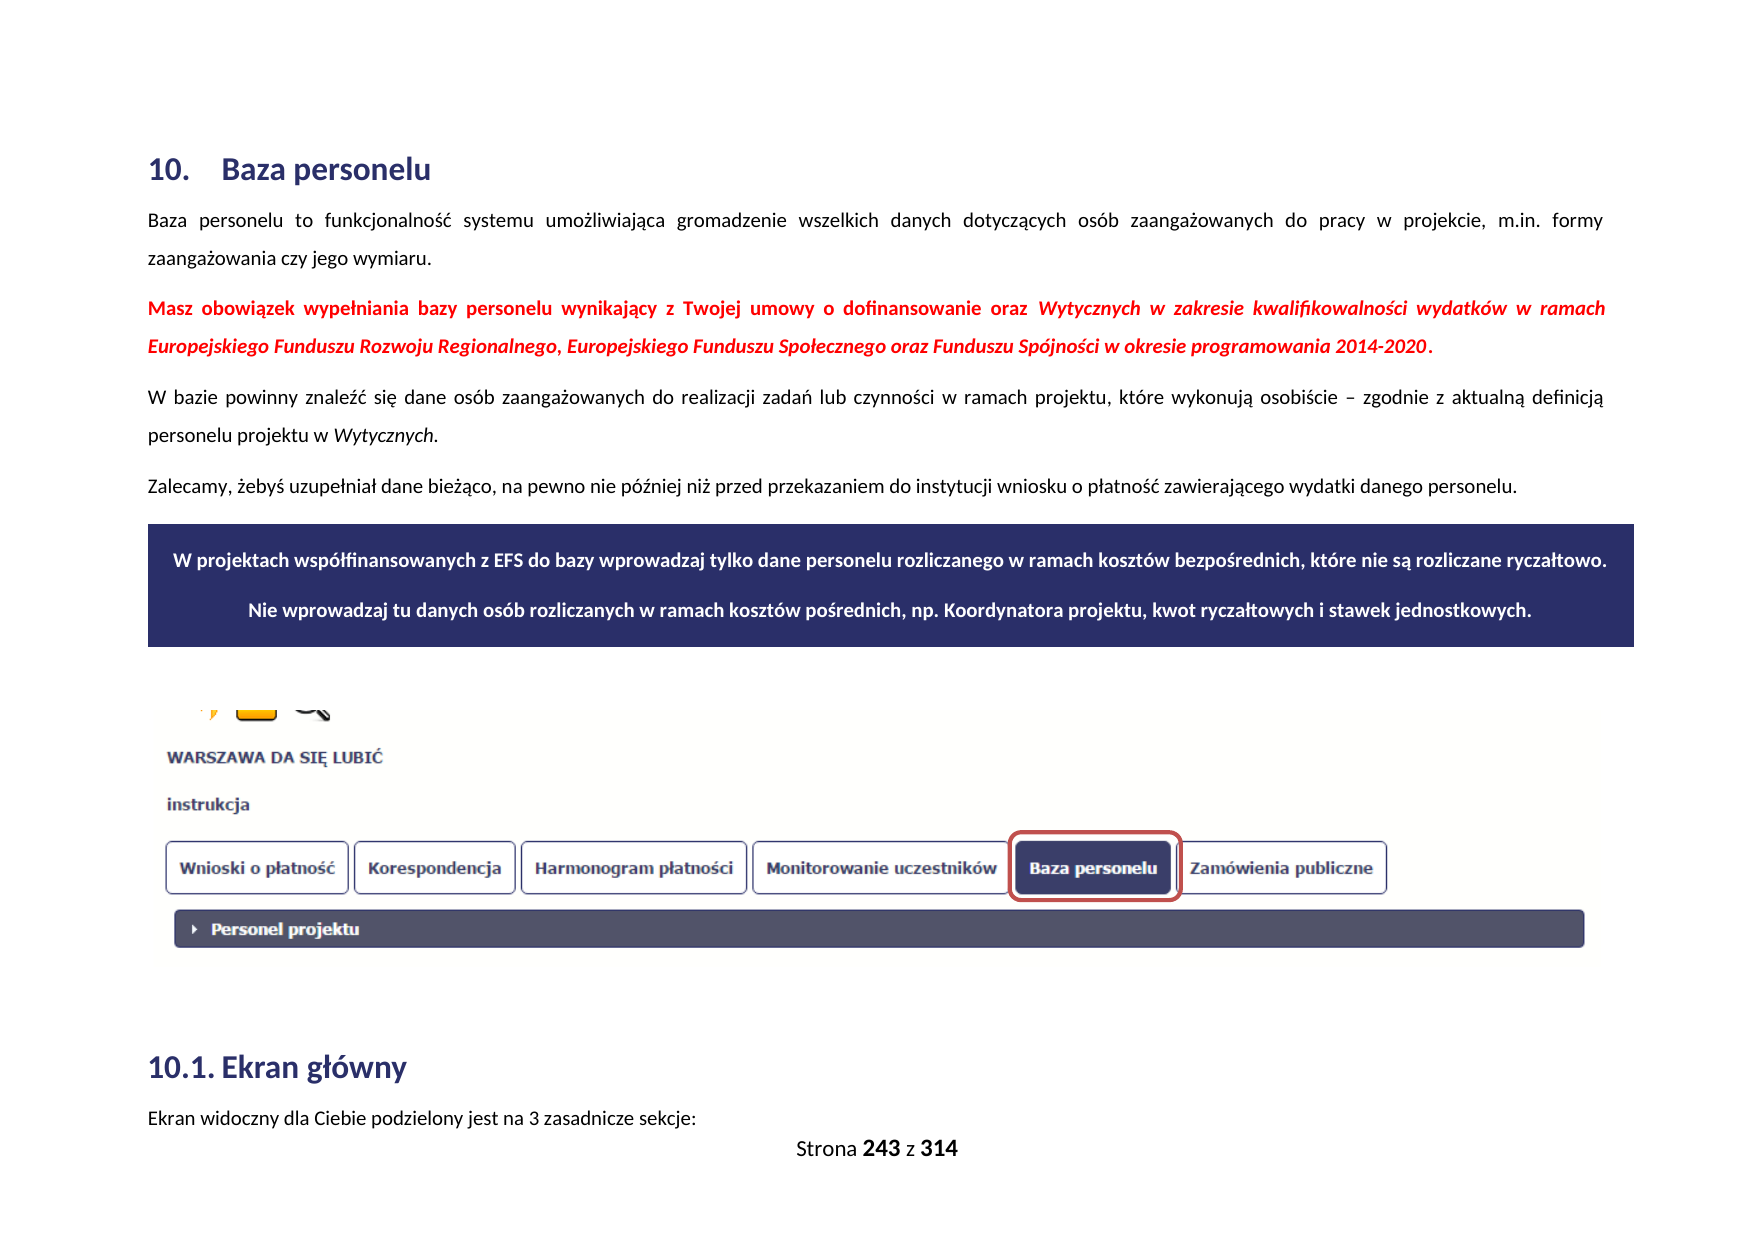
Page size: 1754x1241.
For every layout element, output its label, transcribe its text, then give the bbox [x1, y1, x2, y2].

text W bazie powinny znaleźć się dane osób zaangażowanych do realizacji zadań lub czynności w ramach projektu, które wykonują osobiście – zgodnie z aktualną definicją personelu projektu w Wytycznych. [148, 384, 1606, 448]
text Zalecamy, żebyś uzupełniał dane bieżąco, na pewno nie później niż przed przekazaniem do instytucji wniosku o płatność zawierającego wydatki danego personelu. [148, 473, 1606, 498]
picture [153, 710, 1601, 967]
subtitle Ekran główny [147, 1046, 1606, 1087]
text Ekran widoczny dla Ciebie podzielony jest na 3 zasadnicze sekcje: [148, 1106, 1606, 1131]
text Masz obowiązek wypełniania bazy personelu wynikający z Twojej umowy o dofinansowanie oraz Wytycznych w zakresie kwalifikowalności wydatków w ramach Europejskiego Funduszu Rozwoju Regionalnego, Europejskiego Funduszu Społecznego oraz Funduszu Spójności w okresie programowania 2014-2020. [148, 296, 1606, 359]
table_header W projektach współfinansowanych z EFS do bazy wprowadzaj tylko dane personelu rozliczanego w ramach kosztów bezpośrednich, które nie są rozliczane ryczałtowo. Nie wprowadzaj tu danych osób rozliczanych w ramach kosztów pośrednich, np. Koordynatora projektu, kwot ryczałtowych i stawek jednostkowych. [148, 524, 1634, 647]
text Baza personelu to funkcjonalność systemu umożliwiająca gromadzenie wszelkich danych dotyczących osób zaangażowanych do pracy w projekcie, m.in. formy zaangażowania czy jego wymiaru. [148, 207, 1606, 270]
subtitle Baza personelu [148, 148, 1606, 188]
